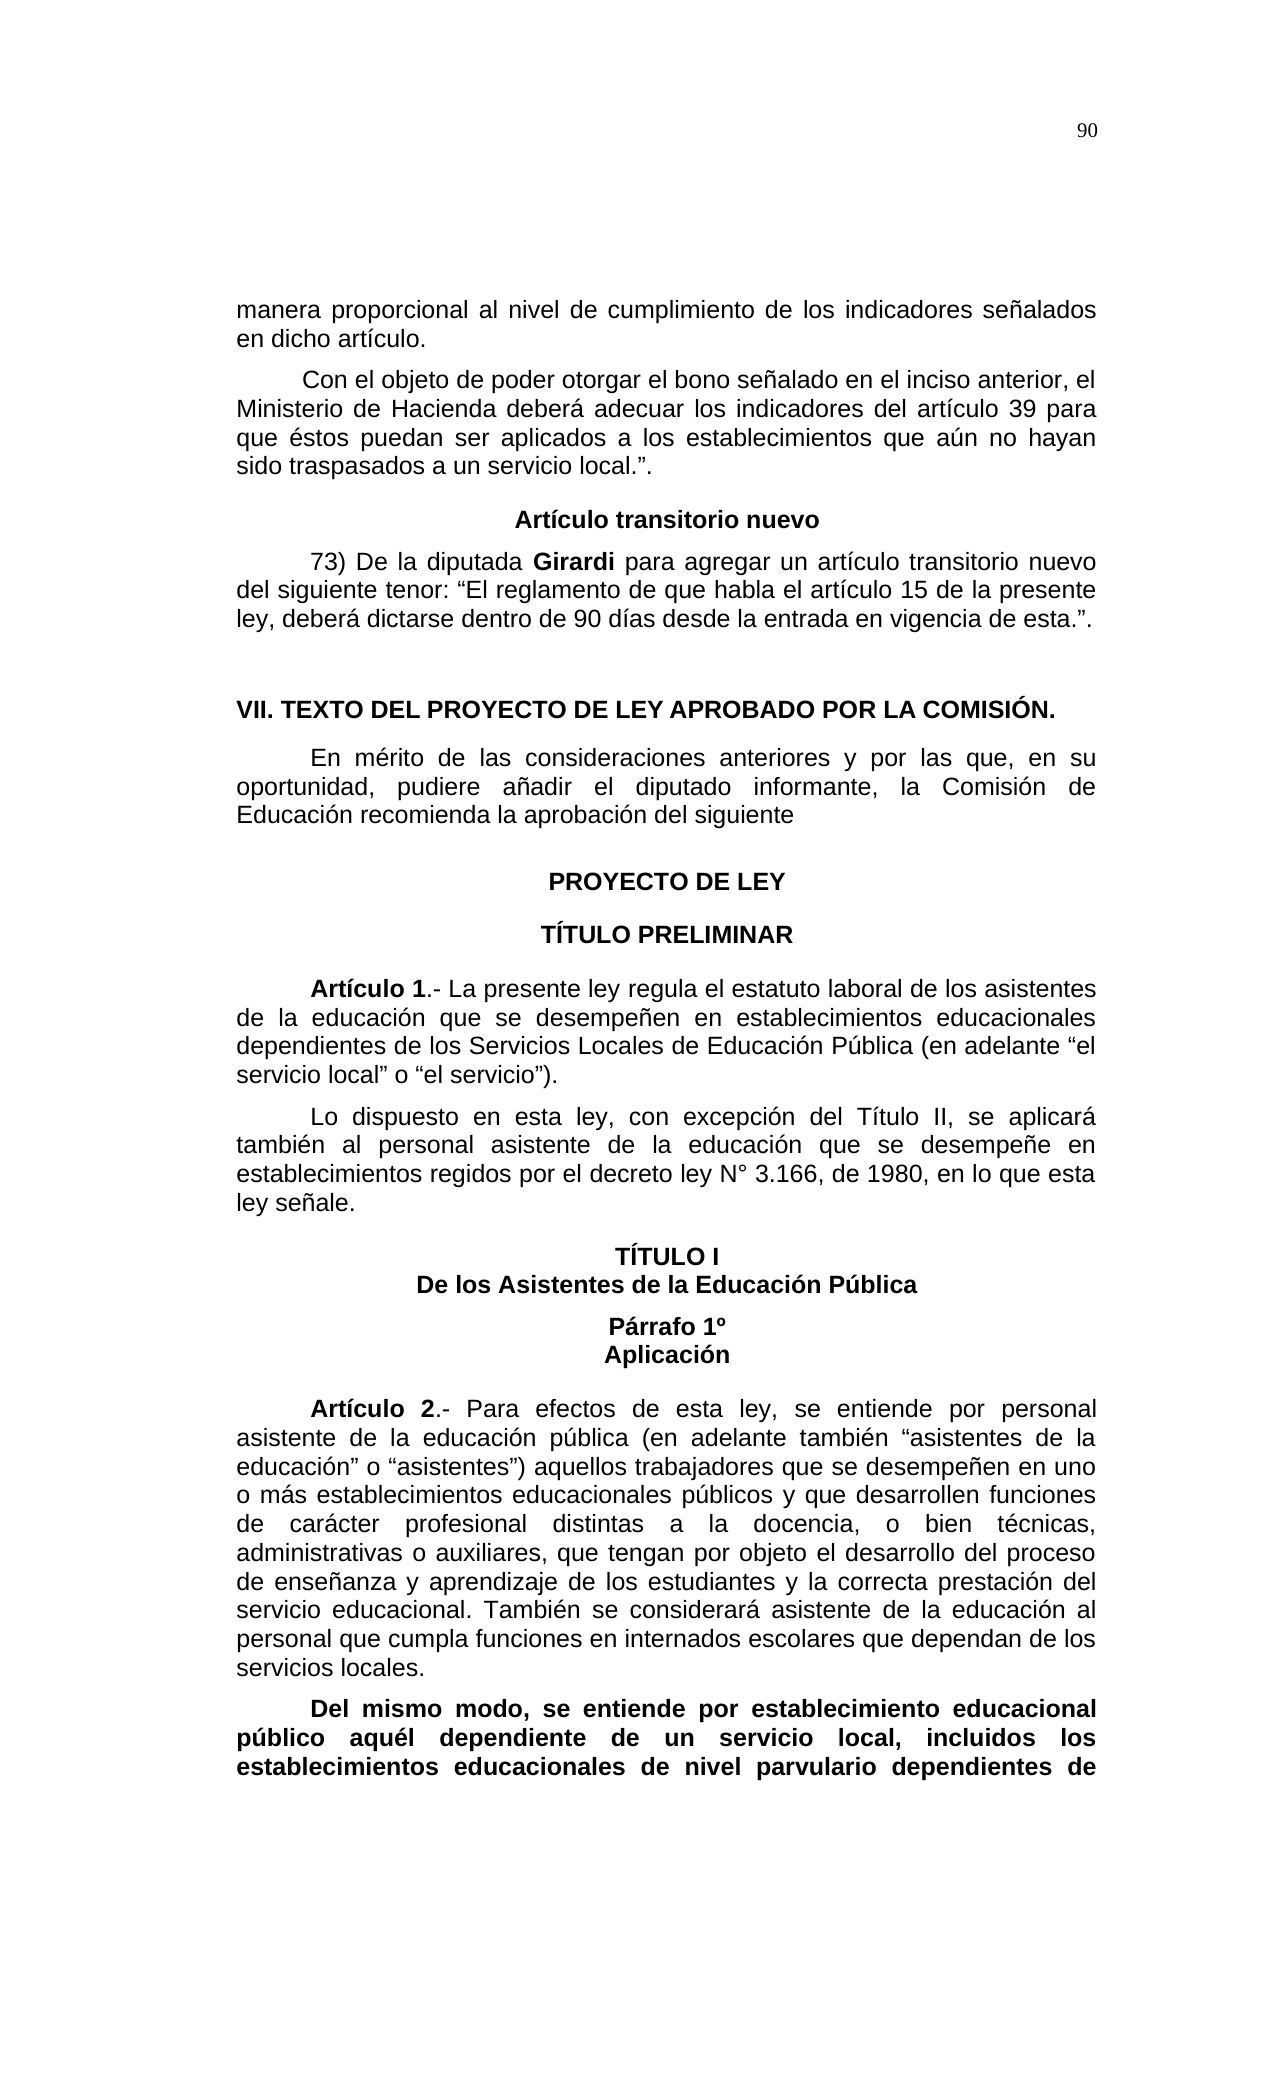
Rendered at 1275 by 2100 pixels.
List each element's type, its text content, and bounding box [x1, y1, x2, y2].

text 73) De la diputada Girardi para agregar un artículo transitorio nuevo del siguiente tenor: “El reglamento de que habla el artículo 15 de la presente ley, deberá dictarse dentro de 90 días desde la entrada en vigencia de esta.”. [236, 547, 1098, 633]
text Artículo 2.- Para efectos de esta ley, se entiende por personal asistente de la educación pública (en adelante también “asistentes de la educación” o “asistentes”) aquellos trabajadores que se desempeñen en uno o más establecimientos educacionales públicos y que desarrollen funciones de carácter profesional distintas a la docencia, o bien técnicas, administrativas o auxiliares, que tengan por objeto el desarrollo del proceso de enseñanza y aprendizaje de los estudiantes y la correcta prestación del servicio educacional. También se considerará asistente de la educación al personal que cumpla funciones en internados escolares que dependan de los servicios locales. [236, 1394, 1098, 1682]
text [236, 1694, 1098, 1780]
text Lo dispuesto en esta ley, con excepción del Título II, se aplicará también al personal asistente de la educación que se desempeñe en establecimientos regidos por el decreto ley N° 3.166, de 1980, en lo que esta ley señale. [236, 1102, 1098, 1217]
text Con el objeto de poder otorgar el bono señalado en el inciso anterior, el Ministerio de Hacienda deberá adecuar los indicadores del artículo 39 para que éstos puedan ser aplicados a los establecimientos que aún no hayan sido traspasados a un servicio local.”. [236, 365, 1098, 480]
text Párrafo 1º [236, 1312, 1098, 1340]
text En mérito de las consideraciones anteriores y por las que, en su oportunidad, pudiere añadir el diputado informante, la Comisión de Educación recomienda la aprobación del siguiente [236, 743, 1098, 829]
subtitle VII. TEXTO DEL PROYECTO DE LEY APROBADO POR LA COMISIÓN. [236, 695, 1098, 724]
text TÍTULO I [236, 1242, 1098, 1270]
text PROYECTO DE LEY [236, 867, 1098, 895]
text Artículo transitorio nuevo [236, 505, 1098, 534]
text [236, 295, 1098, 353]
text De los Asistentes de la Educación Pública [236, 1270, 1098, 1299]
text TÍTULO PRELIMINAR [236, 920, 1098, 949]
text Aplicación [236, 1340, 1098, 1369]
text Artículo 1.- La presente ley regula el estatuto laboral de los asistentes de la educación que se desempeñen en establecimientos educacionales dependientes de los Servicios Locales de Educación Pública (en adelante “el servicio local” o “el servicio”). [236, 974, 1098, 1089]
